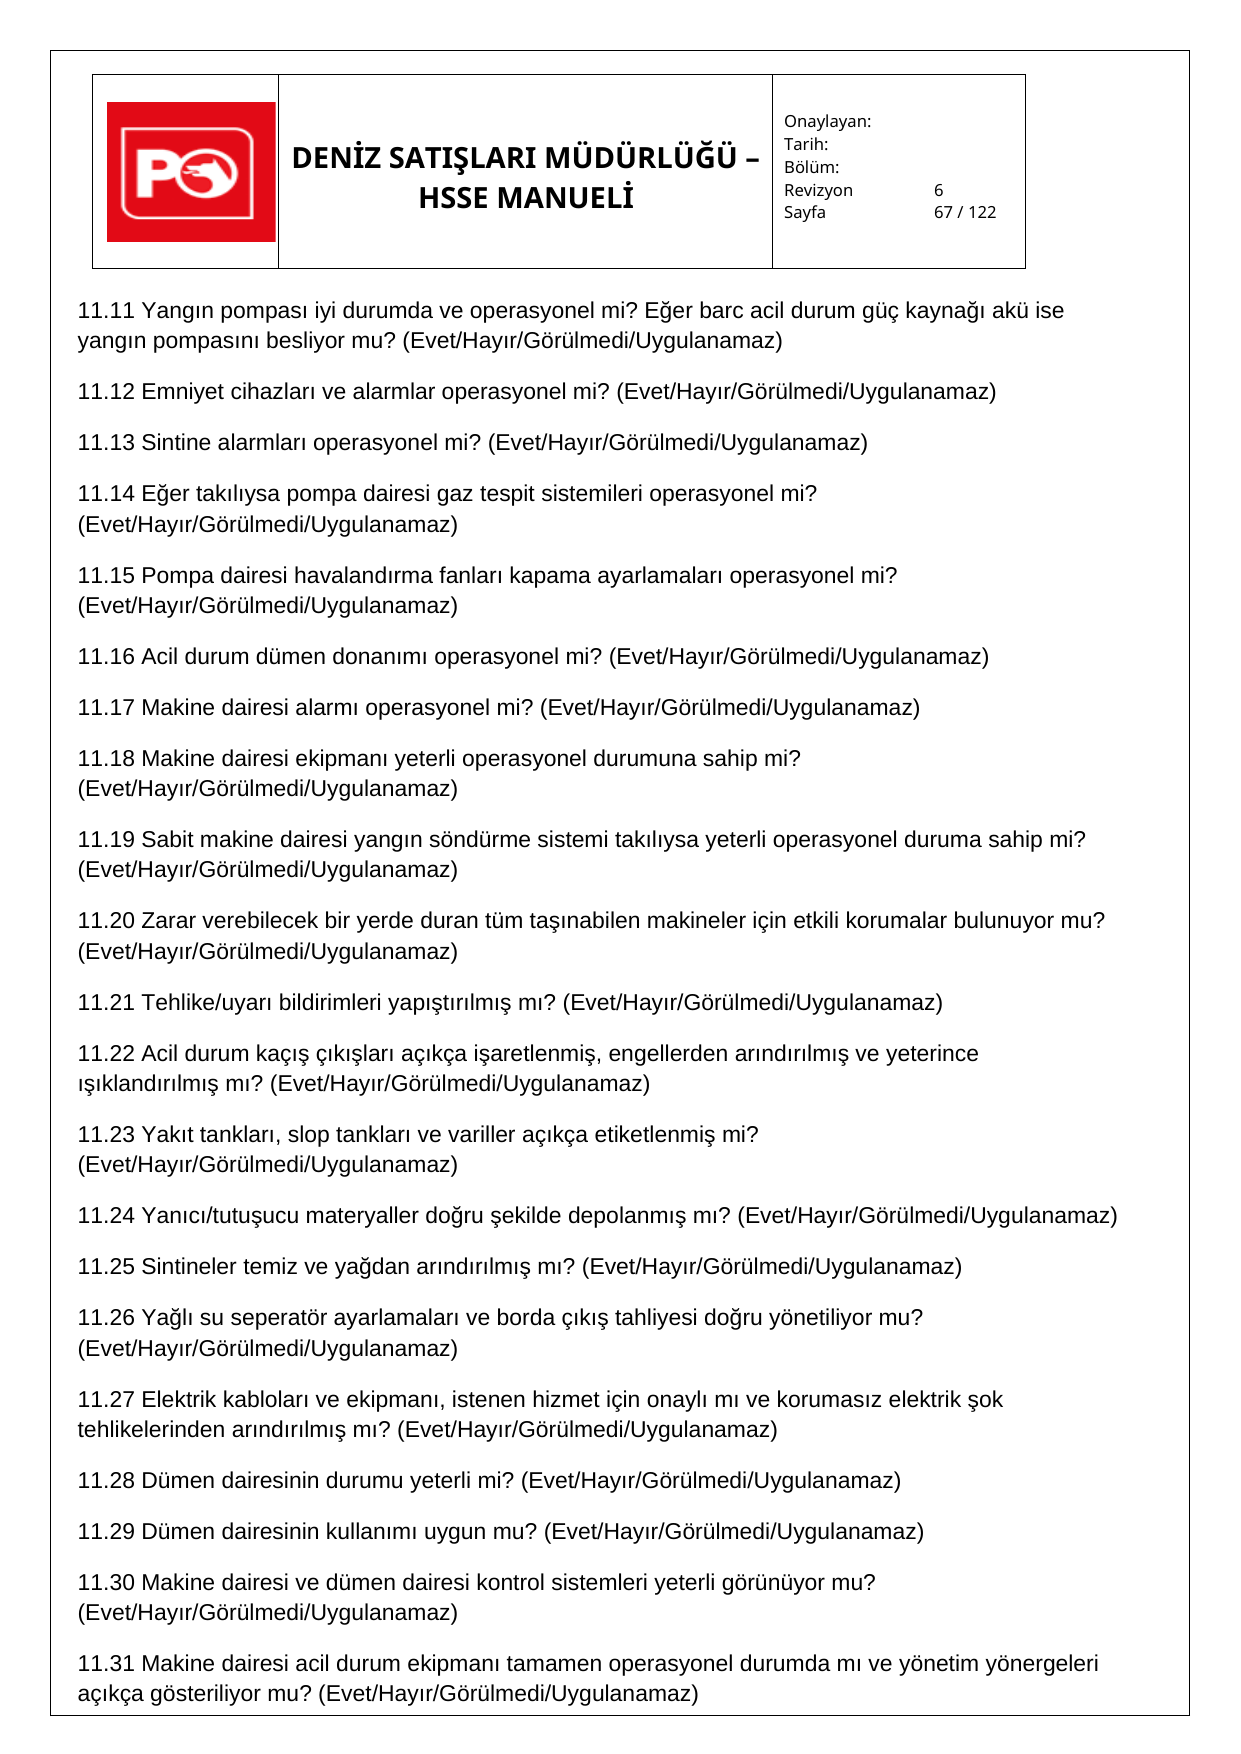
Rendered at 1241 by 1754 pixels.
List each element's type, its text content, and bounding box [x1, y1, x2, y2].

text 11.17 Makine dairesi alarmı operasyonel mi? (Evet/Hayır/Görülmedi/Uygulanamaz) [77, 694, 1126, 720]
text 11.24 Yanıcı/tutuşucu materyaller doğru şekilde depolanmış mı? (Evet/Hayır/Görülmedi/Uygulanamaz) [77, 1202, 1126, 1229]
text 11.15 Pompa dairesi havalandırma fanları kapama ayarlamaları operasyonel mi? (Evet/Hayır/Görülmedi/Uygulanamaz) [77, 562, 1126, 618]
text 11.13 Sintine alarmları operasyonel mi? (Evet/Hayır/Görülmedi/Uygulanamaz) [77, 429, 1126, 456]
text 11.26 Yağlı su seperatör ayarlamaları ve borda çıkış tahliyesi doğru yönetiliyor mu? (Evet/Hayır/Görülmedi/Uygulanamaz) [77, 1304, 1126, 1361]
text 11.27 Elektrik kabloları ve ekipmanı, istenen hizmet için onaylı mı ve korumasız elektrik şok tehlikelerinden arındırılmış mı? (Evet/Hayır/Görülmedi/Uygulanamaz) [77, 1386, 1126, 1442]
text 11.23 Yakıt tankları, slop tankları ve variller açıkça etiketlenmiş mi? (Evet/Hayır/Görülmedi/Uygulanamaz) [77, 1121, 1126, 1178]
text 11.16 Acil durum dümen donanımı operasyonel mi? (Evet/Hayır/Görülmedi/Uygulanamaz) [77, 643, 1126, 669]
text 11.11 Yangın pompası iyi durumda ve operasyonel mi? Eğer barc acil durum güç kaynağı akü ise yangın pompasını besliyor mu? (Evet/Hayır/Görülmedi/Uygulanamaz) [77, 297, 1126, 354]
text 11.18 Makine dairesi ekipmanı yeterli operasyonel durumuna sahip mi? (Evet/Hayır/Görülmedi/Uygulanamaz) [77, 745, 1126, 802]
text 11.12 Emniyet cihazları ve alarmlar operasyonel mi? (Evet/Hayır/Görülmedi/Uygulanamaz) [77, 378, 1126, 405]
text 11.29 Dümen dairesinin kullanımı uygun mu? (Evet/Hayır/Görülmedi/Uygulanamaz) [77, 1518, 1126, 1544]
text 11.30 Makine dairesi ve dümen dairesi kontrol sistemleri yeterli görünüyor mu? (Evet/Hayır/Görülmedi/Uygulanamaz) [77, 1569, 1126, 1626]
text 11.28 Dümen dairesinin durumu yeterli mi? (Evet/Hayır/Görülmedi/Uygulanamaz) [77, 1467, 1126, 1493]
text 11.21 Tehlike/uyarı bildirimleri yapıştırılmış mı? (Evet/Hayır/Görülmedi/Uygulanamaz) [77, 989, 1126, 1015]
text 11.14 Eğer takılıysa pompa dairesi gaz tespit sistemileri operasyonel mi? (Evet/Hayır/Görülmedi/Uygulanamaz) [77, 480, 1126, 537]
picture [107, 102, 276, 242]
text 11.22 Acil durum kaçış çıkışları açıkça işaretlenmiş, engellerden arındırılmış ve yeterince ışıklandırılmış mı? (Evet/Hayır/Görülmedi/Uygulanamaz) [77, 1040, 1126, 1096]
text 11.31 Makine dairesi acil durum ekipmanı tamamen operasyonel durumda mı ve yönetim yönergeleri açıkça gösteriliyor mu? (Evet/Hayır/Görülmedi/Uygulanamaz) [77, 1650, 1126, 1707]
text 11.20 Zarar verebilecek bir yerde duran tüm taşınabilen makineler için etkili korumalar bulunuyor mu? (Evet/Hayır/Görülmedi/Uygulanamaz) [77, 907, 1126, 964]
text 11.25 Sintineler temiz ve yağdan arındırılmış mı? (Evet/Hayır/Görülmedi/Uygulanamaz) [77, 1253, 1126, 1280]
text 11.19 Sabit makine dairesi yangın söndürme sistemi takılıysa yeterli operasyonel duruma sahip mi? (Evet/Hayır/Görülmedi/Uygulanamaz) [77, 826, 1126, 883]
